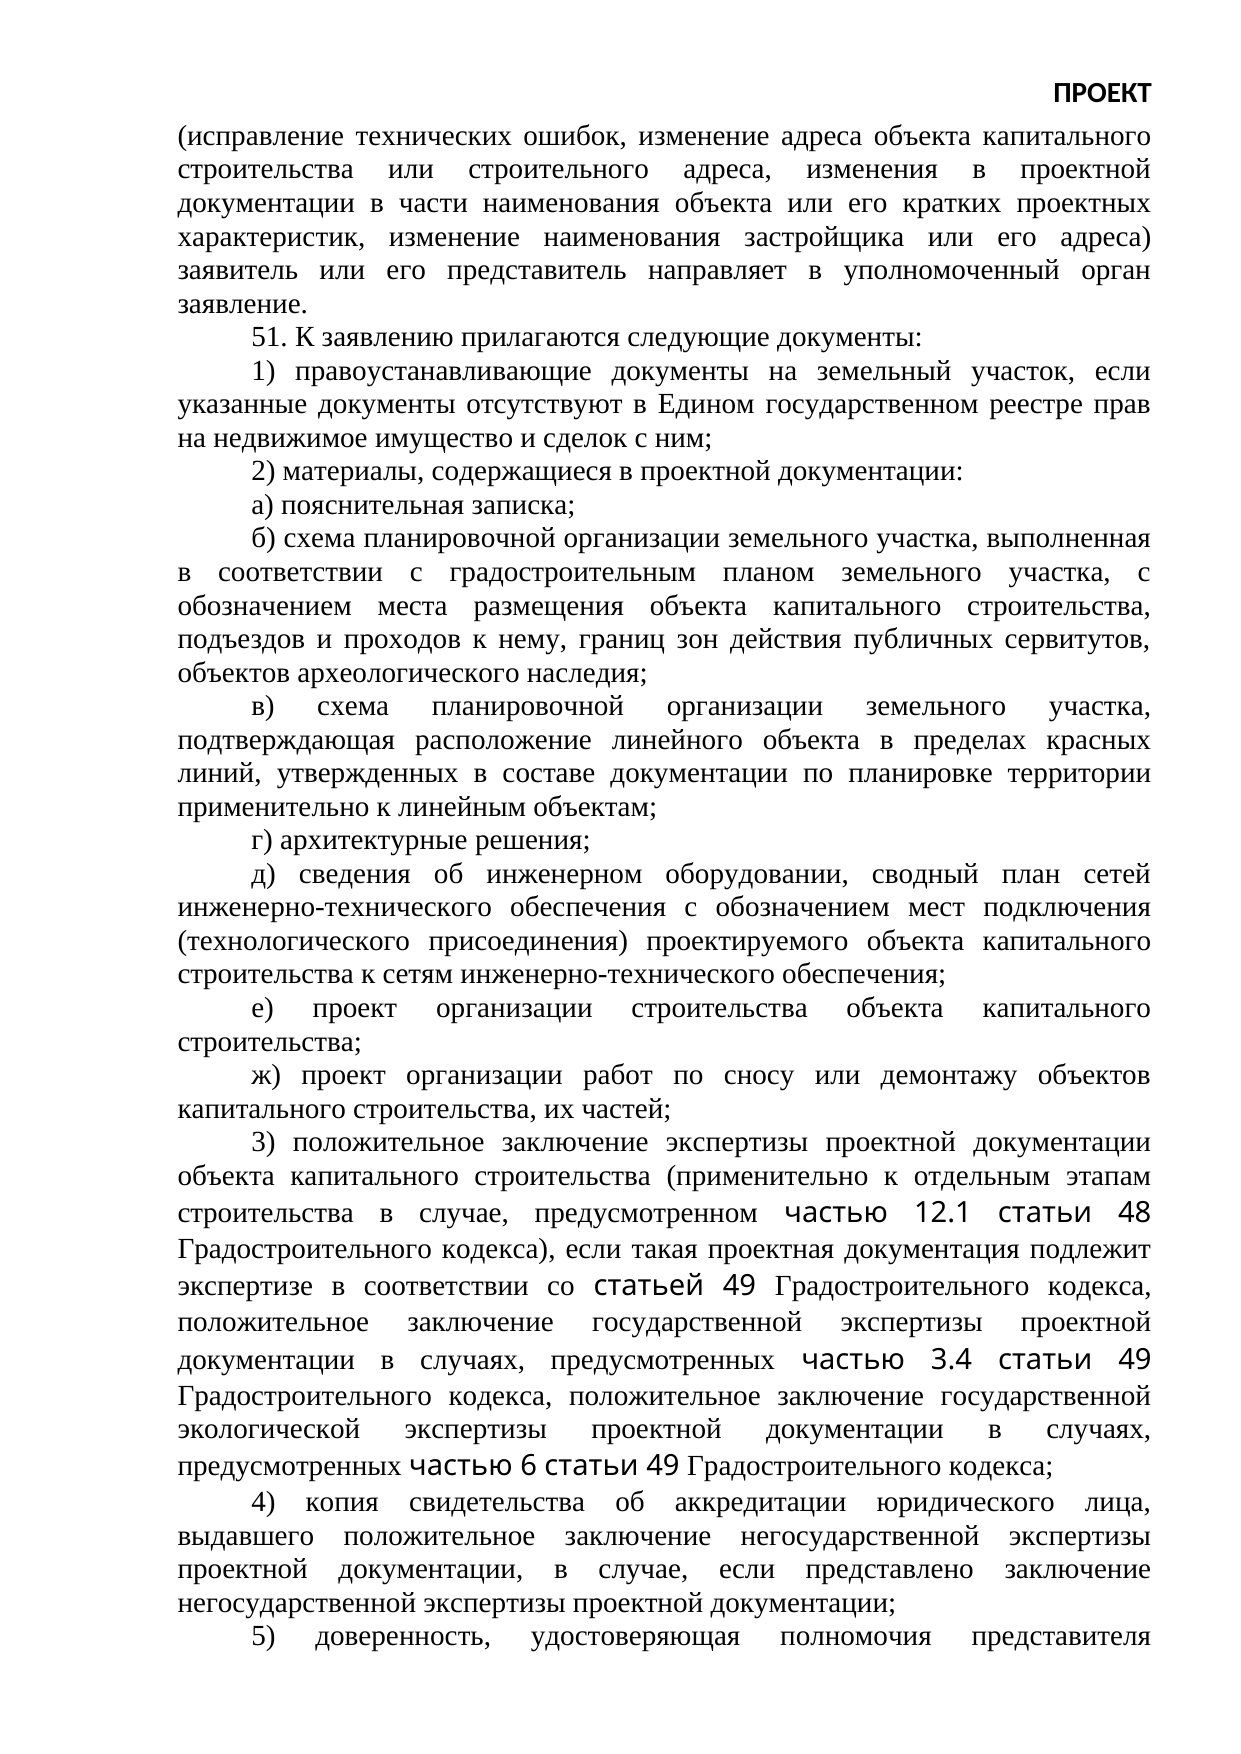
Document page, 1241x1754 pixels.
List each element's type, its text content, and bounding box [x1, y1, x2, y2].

text 51. К заявлению прилагаются следующие документы: [177, 319, 1152, 353]
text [177, 118, 1152, 319]
text а) пояснительная записка; [177, 487, 1152, 521]
text б) схема планировочной организации земельного участка, выполненная в соответствии с градостроительным планом земельного участка, с обозначением места размещения объекта капитального строительства, подъездов и проходов к нему, границ зон действия публичных сервитутов, объектов археологического наследия; [177, 521, 1152, 688]
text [177, 1618, 1152, 1652]
text в) схема планировочной организации земельного участка, подтверждающая расположение линейного объекта в пределах красных линий, утвержденных в составе документации по планировке территории применительно к линейным объектам; [177, 688, 1152, 822]
text г) архитектурные решения; [177, 822, 1152, 856]
text 2) материалы, содержащиеся в проектной документации: [177, 453, 1152, 487]
text е) проект организации строительства объекта капитального строительства; [177, 990, 1152, 1057]
text 4) копия свидетельства об аккредитации юридического лица, выдавшего положительное заключение негосударственной экспертизы проектной документации, в случае, если представлено заключение негосударственной экспертизы проектной документации; [177, 1484, 1152, 1618]
text 1) правоустанавливающие документы на земельный участок, если указанные документы отсутствуют в Едином государственном реестре прав на недвижимое имущество и сделок с ним; [177, 353, 1152, 453]
text 3) положительное заключение экспертизы проектной документации объекта капитального строительства (применительно к отдельным этапам строительства в случае, предусмотренном частью 12.1 статьи 48 Градостроительного кодекса), если такая проектная документация подлежит экспертизе в соответствии со статьей 49 Градостроительного кодекса, положительное заключение государственной экспертизы проектной документации в случаях, предусмотренных частью 3.4 статьи 49 Градостроительного кодекса, положительное заключение государственной экологической экспертизы проектной документации в случаях, предусмотренных частью 6 статьи 49 Градостроительного кодекса; [177, 1124, 1152, 1484]
text ж) проект организации работ по сносу или демонтажу объектов капитального строительства, их частей; [177, 1057, 1152, 1124]
text д) сведения об инженерном оборудовании, сводный план сетей инженерно-технического обеспечения с обозначением мест подключения (технологического присоединения) проектируемого объекта капитального строительства к сетям инженерно-технического обеспечения; [177, 856, 1152, 990]
